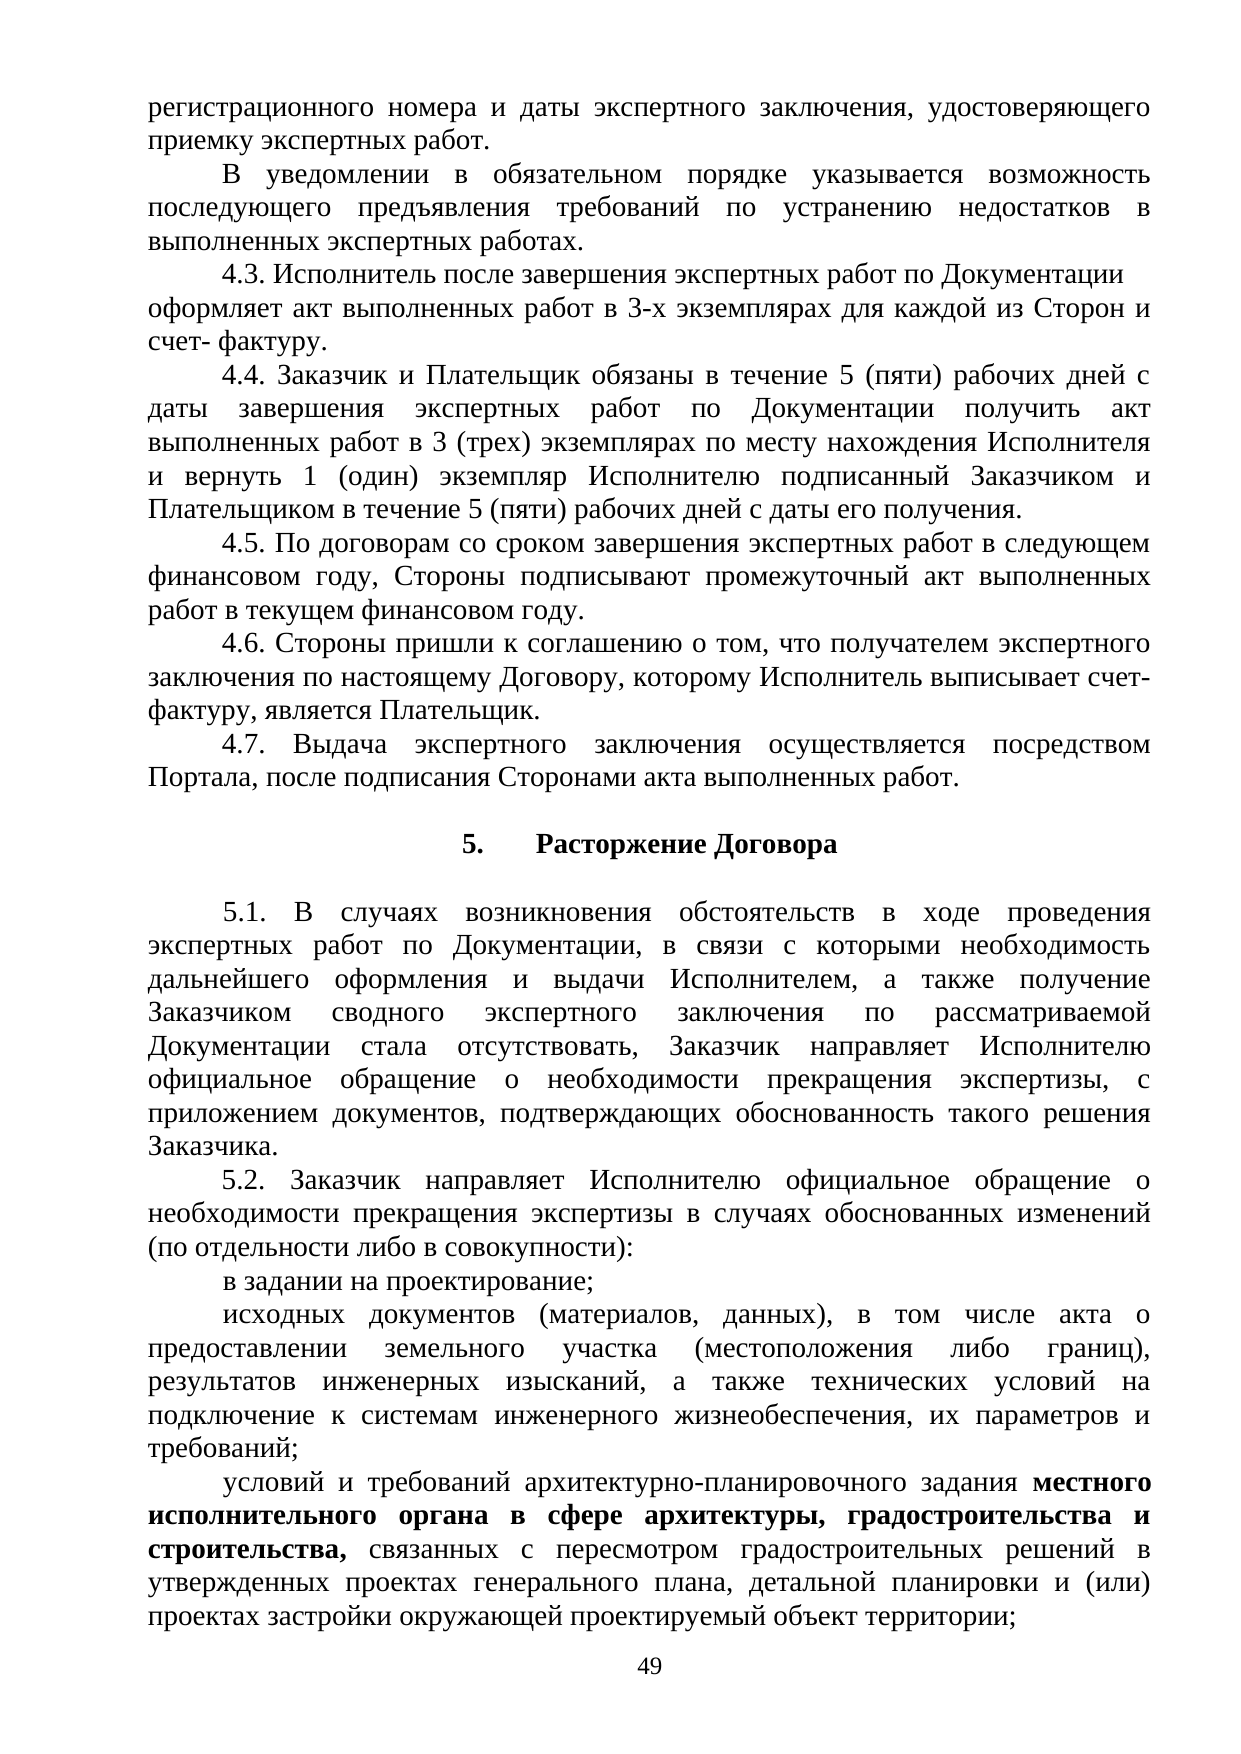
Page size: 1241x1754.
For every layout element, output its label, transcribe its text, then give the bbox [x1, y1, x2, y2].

text 4.3. Исполнитель после завершения экспертных работ по Документации [148, 256, 1152, 290]
text оформляет акт выполненных работ в 3-х экземплярах для каждой из Сторон и счет- фактуру. [148, 290, 1152, 357]
text в задании на проектирование; [148, 1263, 1152, 1296]
text 4.6. Стороны пришли к соглашению о том, что получателем экспертного заключения по настоящему Договору, которому Исполнитель выписывает счет-фактуру, является Плательщик. [148, 625, 1152, 726]
text 5.1. В случаях возникновения обстоятельств в ходе проведения экспертных работ по Документации, в связи с которыми необходимость дальнейшего оформления и выдачи Исполнителем, а также получение Заказчиком сводного экспертного заключения по рассматриваемой Документации стала отсутствовать, Заказчик направляет Исполнителю официальное обращение о необходимости прекращения экспертизы, с приложением документов, подтверждающих обоснованность такого решения Заказчика. [148, 894, 1152, 1162]
text 4.4. Заказчик и Плательщик обязаны в течение 5 (пяти) рабочих дней с даты завершения экспертных работ по Документации получить акт выполненных работ в 3 (трех) экземплярах по месту нахождения Исполнителя и вернуть 1 (один) экземпляр Исполнителю подписанный Заказчиком и Плательщиком в течение 5 (пяти) рабочих дней с даты его получения. [148, 357, 1152, 525]
list Расторжение Договора [148, 827, 1152, 860]
text 4.7. Выдача экспертного заключения осуществляется посредством Портала, после подписания Сторонами акта выполненных работ. [148, 726, 1152, 793]
text исходных документов (материалов, данных), в том числе акта о предоставлении земельного участка (местоположения либо границ), результатов инженерных изысканий, а также технических условий на подключение к системам инженерного жизнеобеспечения, их параметров и требований; [148, 1296, 1152, 1464]
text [148, 89, 1152, 156]
text В уведомлении в обязательном порядке указывается возможность последующего предъявления требований по устранению недостатков в выполненных экспертных работах. [148, 156, 1152, 256]
text условий и требований архитектурно-планировочного задания местного исполнительного органа в сфере архитектуры, градостроительства и строительства, связанных с пересмотром градостроительных решений в утвержденных проектах генерального плана, детальной планировки и (или) проектах застройки окружающей проектируемый объект территории; [148, 1464, 1152, 1632]
text 4.5. По договорам со сроком завершения экспертных работ в следующем финансовом году, Стороны подписывают промежуточный акт выполненных работ в текущем финансовом году. [148, 525, 1152, 625]
text 5.2. Заказчик направляет Исполнителю официальное обращение о необходимости прекращения экспертизы в случаях обоснованных изменений (по отдельности либо в совокупности): [148, 1162, 1152, 1263]
